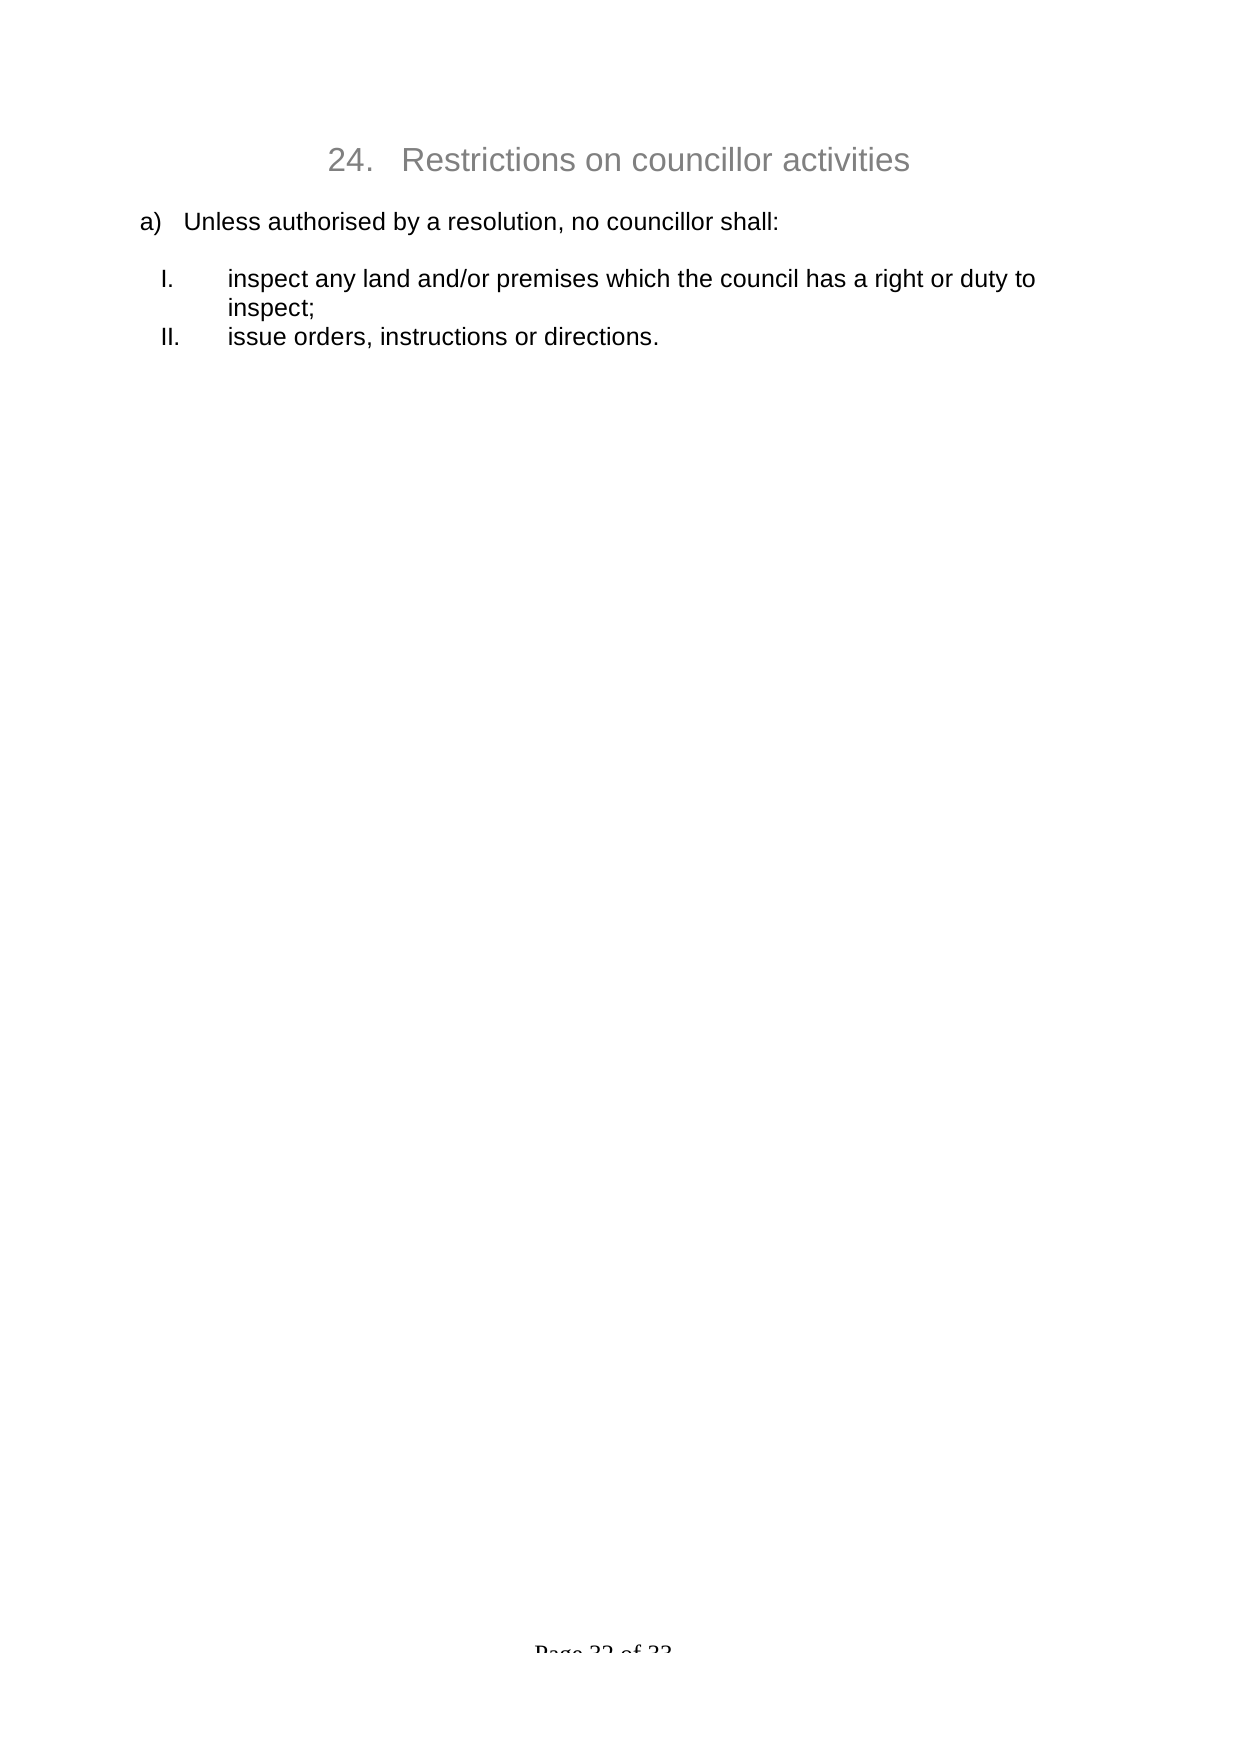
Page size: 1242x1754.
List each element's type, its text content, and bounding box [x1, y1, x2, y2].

text 24. Restrictions on councillor activities [223, 139, 1015, 178]
list Unless authorised by a resolution, no councillor shall: [139, 207, 1100, 236]
list inspect any land and/or premises which the council has a right or duty to inspect; [160, 264, 1100, 322]
list issue orders, instructions or directions. [160, 322, 1100, 351]
